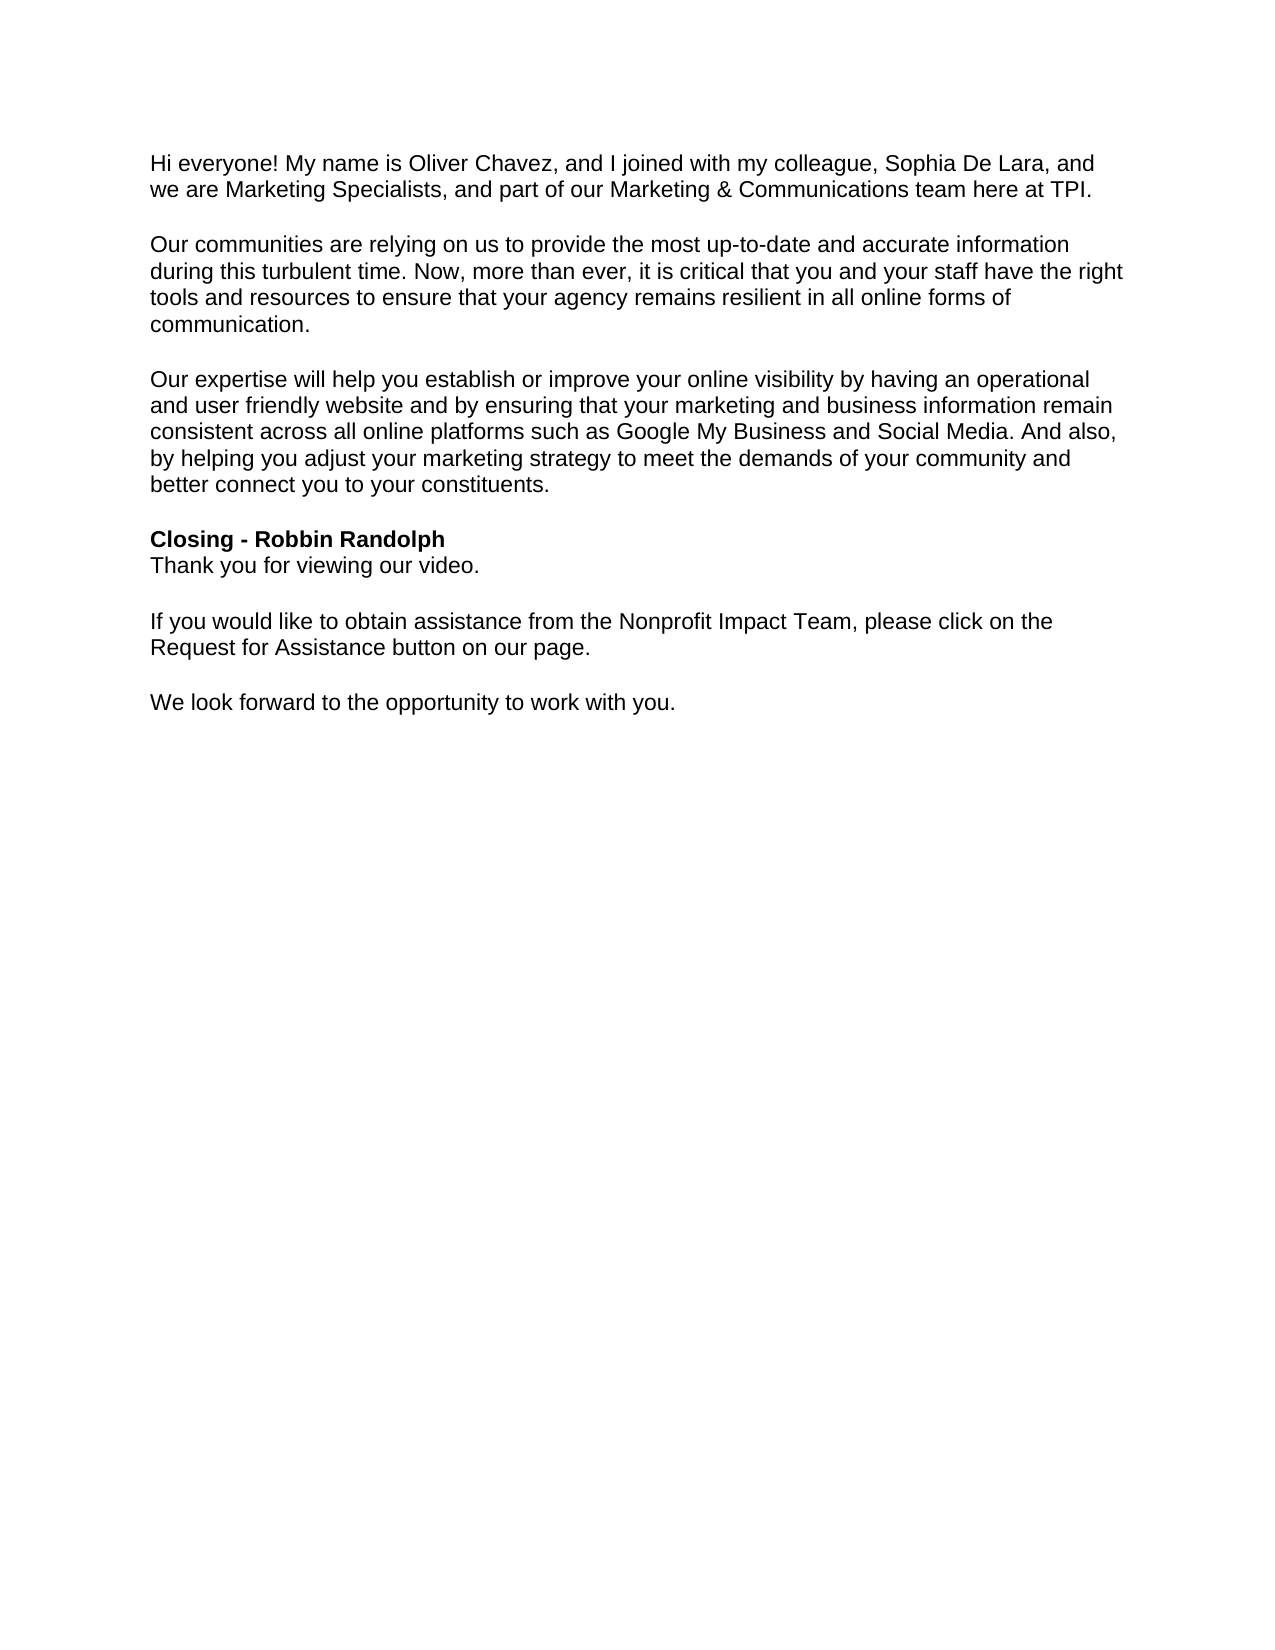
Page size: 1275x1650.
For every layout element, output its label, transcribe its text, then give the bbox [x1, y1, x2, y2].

text We look forward to the opportunity to work with you. [150, 689, 1125, 715]
text Our expertise will help you establish or improve your online visibility by having an operational and user friendly website and by ensuring that your marketing and business information remain consistent across all online platforms such as Google My Business and Social Media. And also, by helping you adjust your marketing strategy to meet the demands of your community and better connect you to your constituents. [150, 366, 1125, 497]
text Our communities are relying on us to provide the most up-to-date and accurate information during this turbulent time. Now, more than ever, it is critical that you and your staff have the right tools and resources to ensure that your agency remains resilient in all online forms of communication. [150, 231, 1125, 337]
text Thank you for viewing our video. [150, 552, 1125, 579]
text Hi everyone! My name is Oliver Chavez, and I joined with my colleague, Sophia De Lara, and we are Marketing Specialists, and part of our Marketing & Communications team here at TPI. [150, 150, 1125, 203]
text If you would like to obtain assistance from the Nonprofit Impact Team, please click on the Request for Assistance button on our page. [150, 608, 1125, 660]
text Closing - Robbin Randolph [150, 526, 1125, 552]
